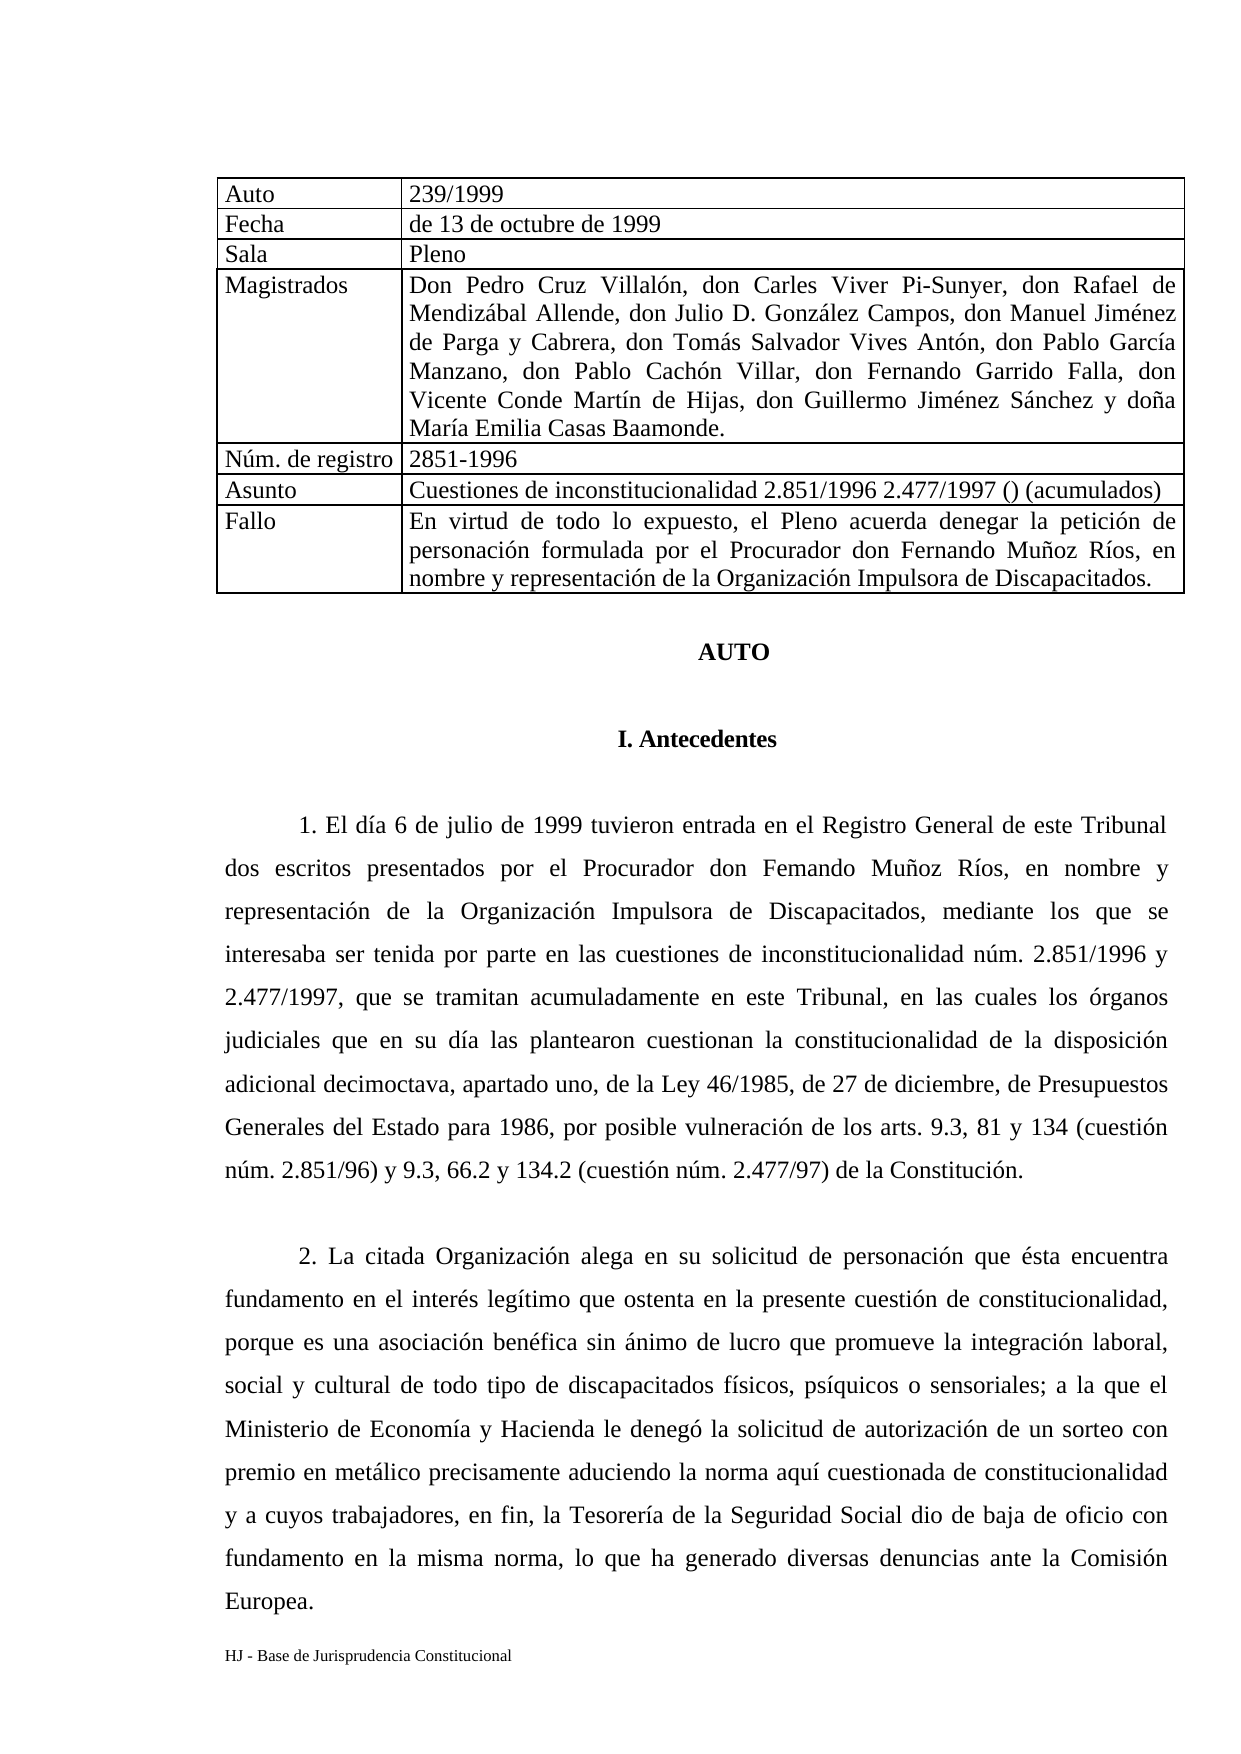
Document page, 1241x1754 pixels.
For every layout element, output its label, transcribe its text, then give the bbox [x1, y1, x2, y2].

text I. Antecedentes [224, 724, 1169, 752]
table_cell Don Pedro Cruz Villalón, don Carles Viver Pi-Sunyer, don Rafael de Mendizábal Allende, don Julio D. González Campos, don Manuel Jiménez de Parga y Cabrera, don Tomás Salvador Vives Antón, don Pablo García Manzano, don Pablo Cachón Villar, don Fernando Garrido Falla, don Vicente Conde Martín de Hijas, don Guillermo Jiménez Sánchez y doña María Emilia Casas Baamonde. [403, 270, 1183, 442]
table_cell Fecha [218, 209, 401, 238]
table_cell Fallo [218, 506, 401, 592]
text 2. La citada Organización alega en su solicitud de personación que ésta encuentra fundamento en el interés legítimo que ostenta en la presente cuestión de constitucionalidad, porque es una asociación benéfica sin ánimo de lucro que promueve la integración laboral, social y cultural de todo tipo de discapacitados físicos, psíquicos o sensoriales; a la que el Ministerio de Economía y Hacienda le denegó la solicitud de autorización de un sorteo con premio en metálico precisamente aduciendo la norma aquí cuestionada de constitucionalidad y a cuyos trabajadores, en fin, la Tesorería de la Seguridad Social dio de baja de oficio con fundamento en la misma norma, lo que ha generado diversas denuncias ante la Comisión Europea. [224, 1241, 1169, 1615]
text 1. El día 6 de julio de 1999 tuvieron entrada en el Registro General de este Tribunal dos escritos presentados por el Procurador don Femando Muñoz Ríos, en nombre y representación de la Organización Impulsora de Discapacitados, mediante los que se interesaba ser tenida por parte en las cuestiones de inconstitucionalidad núm. 2.851/1996 y 2.477/1997, que se tramitan acumuladamente en este Tribunal, en las cuales los órganos judiciales que en su día las plantearon cuestionan la constitucionalidad de la disposición adicional decimoctava, apartado uno, de la Ley 46/1985, de 27 de diciembre, de Presupuestos Generales del Estado para 1986, por posible vulneración de los arts. 9.3, 81 y 134 (cuestión núm. 2.851/96) y 9.3, 66.2 y 134.2 (cuestión núm. 2.477/97) de la Constitución. [224, 810, 1169, 1184]
table_cell En virtud de todo lo expuesto, el Pleno acuerda denegar la petición de personación formulada por el Procurador don Fernando Muñoz Ríos, en nombre y representación de la Organización Impulsora de Discapacitados. [403, 506, 1183, 592]
table_header 239/1999 [402, 179, 1184, 207]
table_cell Núm. de registro [218, 444, 401, 473]
table_cell de 13 de octubre de 1999 [402, 209, 1184, 238]
table_cell Sala [218, 240, 401, 268]
table_cell 2851-1996 [403, 444, 1183, 473]
table_cell Cuestiones de inconstitucionalidad 2.851/1996 2.477/1997 () (acumulados) [403, 475, 1183, 504]
table_cell Magistrados [218, 270, 401, 442]
table_header Auto [218, 179, 401, 207]
table_cell Pleno [402, 240, 1184, 268]
text AUTO [224, 637, 1169, 666]
table_cell Asunto [218, 475, 401, 504]
